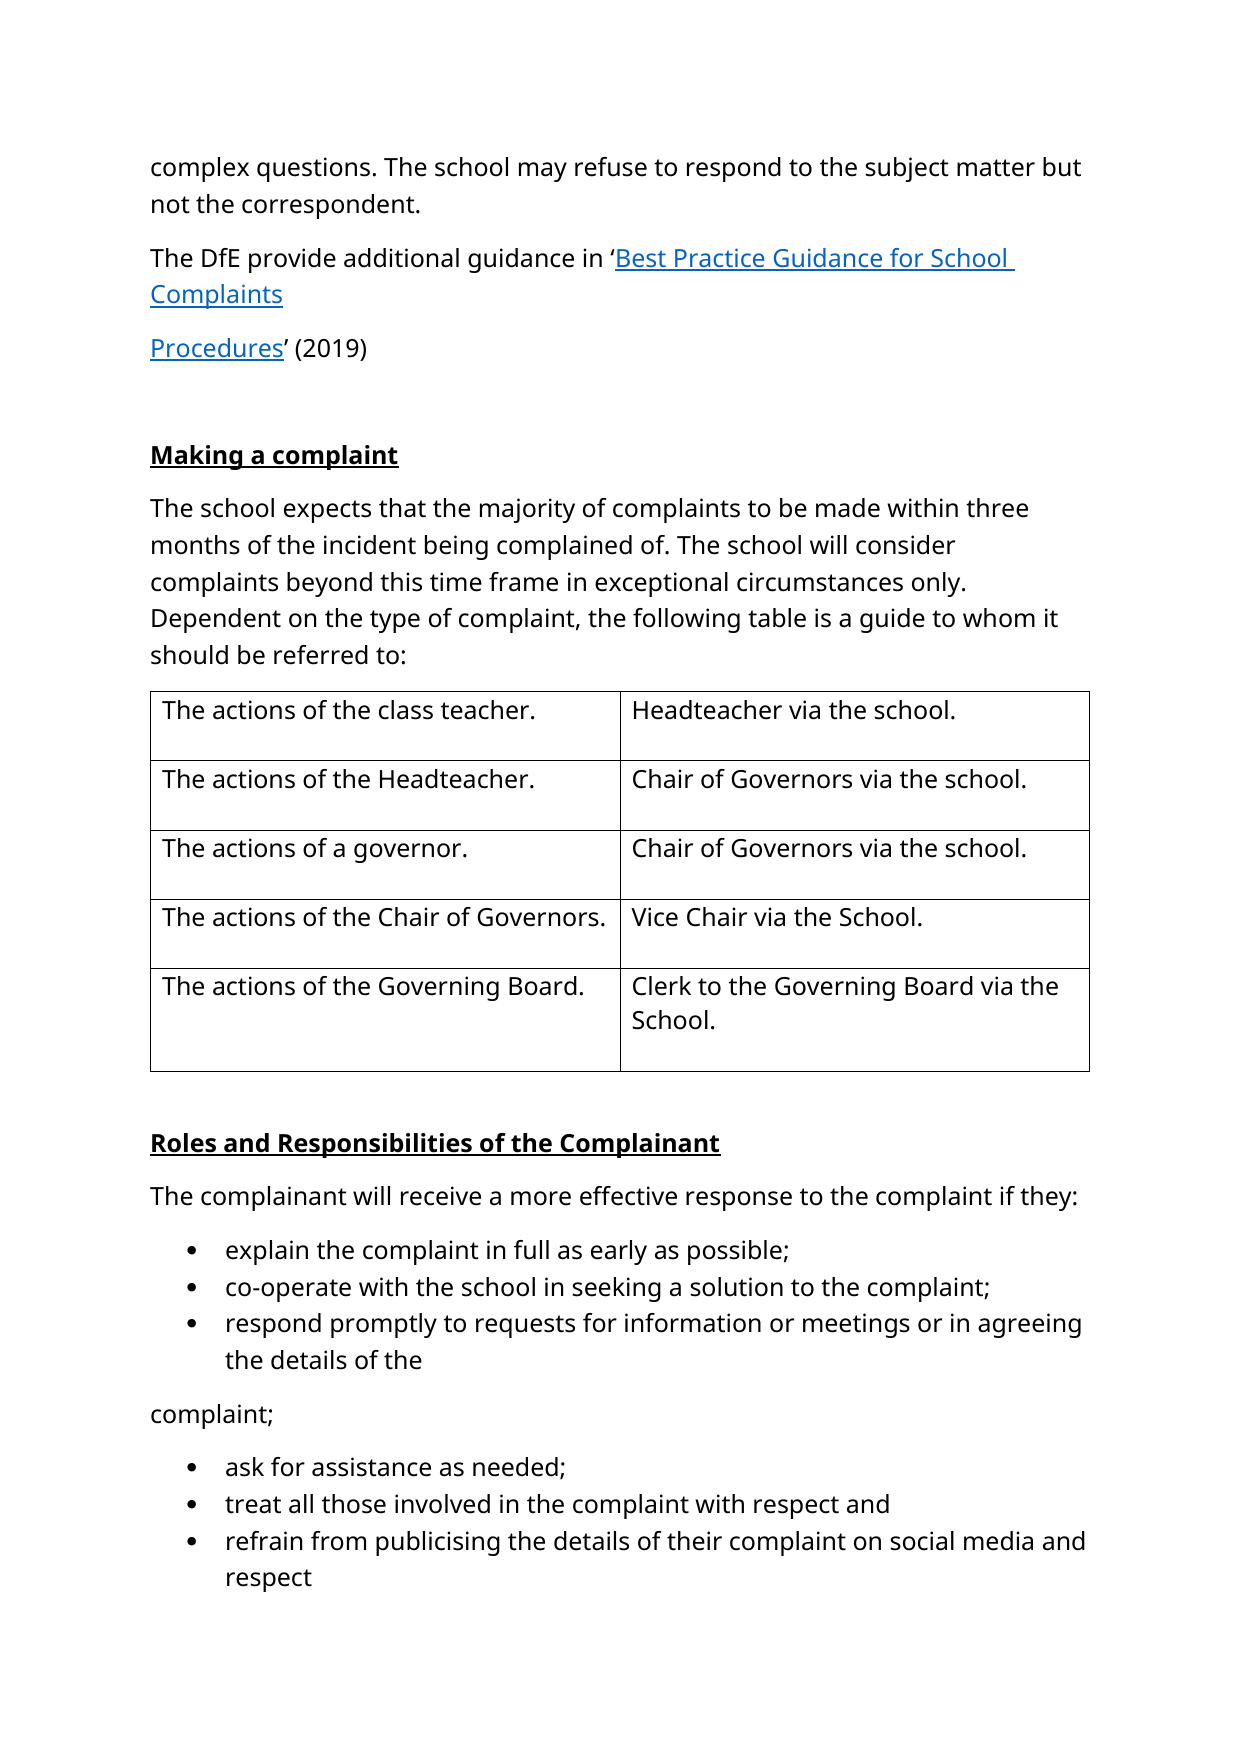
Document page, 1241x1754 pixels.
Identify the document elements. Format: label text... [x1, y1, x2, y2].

text The complainant will receive a more effective response to the complaint if they: [150, 1179, 1090, 1213]
list ask for assistance as needed; [187, 1450, 1090, 1484]
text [150, 150, 1090, 221]
table_header The actions of the class teacher. [151, 692, 620, 760]
table_cell The actions of a governor. [151, 831, 620, 899]
list refrain from publicising the details of their complaint on social media and respect [187, 1523, 1090, 1594]
text The school expects that the majority of complaints to be made within three months of the incident being complained of. The school will consider complaints beyond this time frame in exceptional circumstances only. Dependent on the type of complaint, the following table is a guide to whom it should be referred to: [150, 491, 1090, 672]
table_cell The actions of the Headteacher. [151, 761, 620, 829]
list treat all those involved in the complaint with respect and [187, 1486, 1090, 1521]
table_cell Chair of Governors via the school. [621, 831, 1089, 899]
text complaint; [150, 1396, 1090, 1430]
text The DfE provide additional guidance in ‘Best Practice Guidance for School Complaints [150, 240, 1090, 311]
table_cell Vice Chair via the School. [621, 900, 1089, 968]
list explain the complaint in full as early as possible; [187, 1232, 1090, 1267]
table_cell Clerk to the Governing Board via the School. [621, 969, 1089, 1071]
table_header Headteacher via the school. [621, 692, 1089, 760]
text Making a complaint [150, 437, 1090, 471]
text Roles and Responsibilities of the Complainant [150, 1126, 1090, 1160]
table_cell The actions of the Chair of Governors. [151, 900, 620, 968]
list respond promptly to requests for information or meetings or in agreeing the details of the [187, 1306, 1090, 1377]
list co-operate with the school in seeking a solution to the complaint; [187, 1269, 1090, 1303]
table_cell The actions of the Governing Board. [151, 969, 620, 1071]
table_cell Chair of Governors via the school. [621, 761, 1089, 829]
text Procedures’ (2019) [150, 330, 1090, 364]
